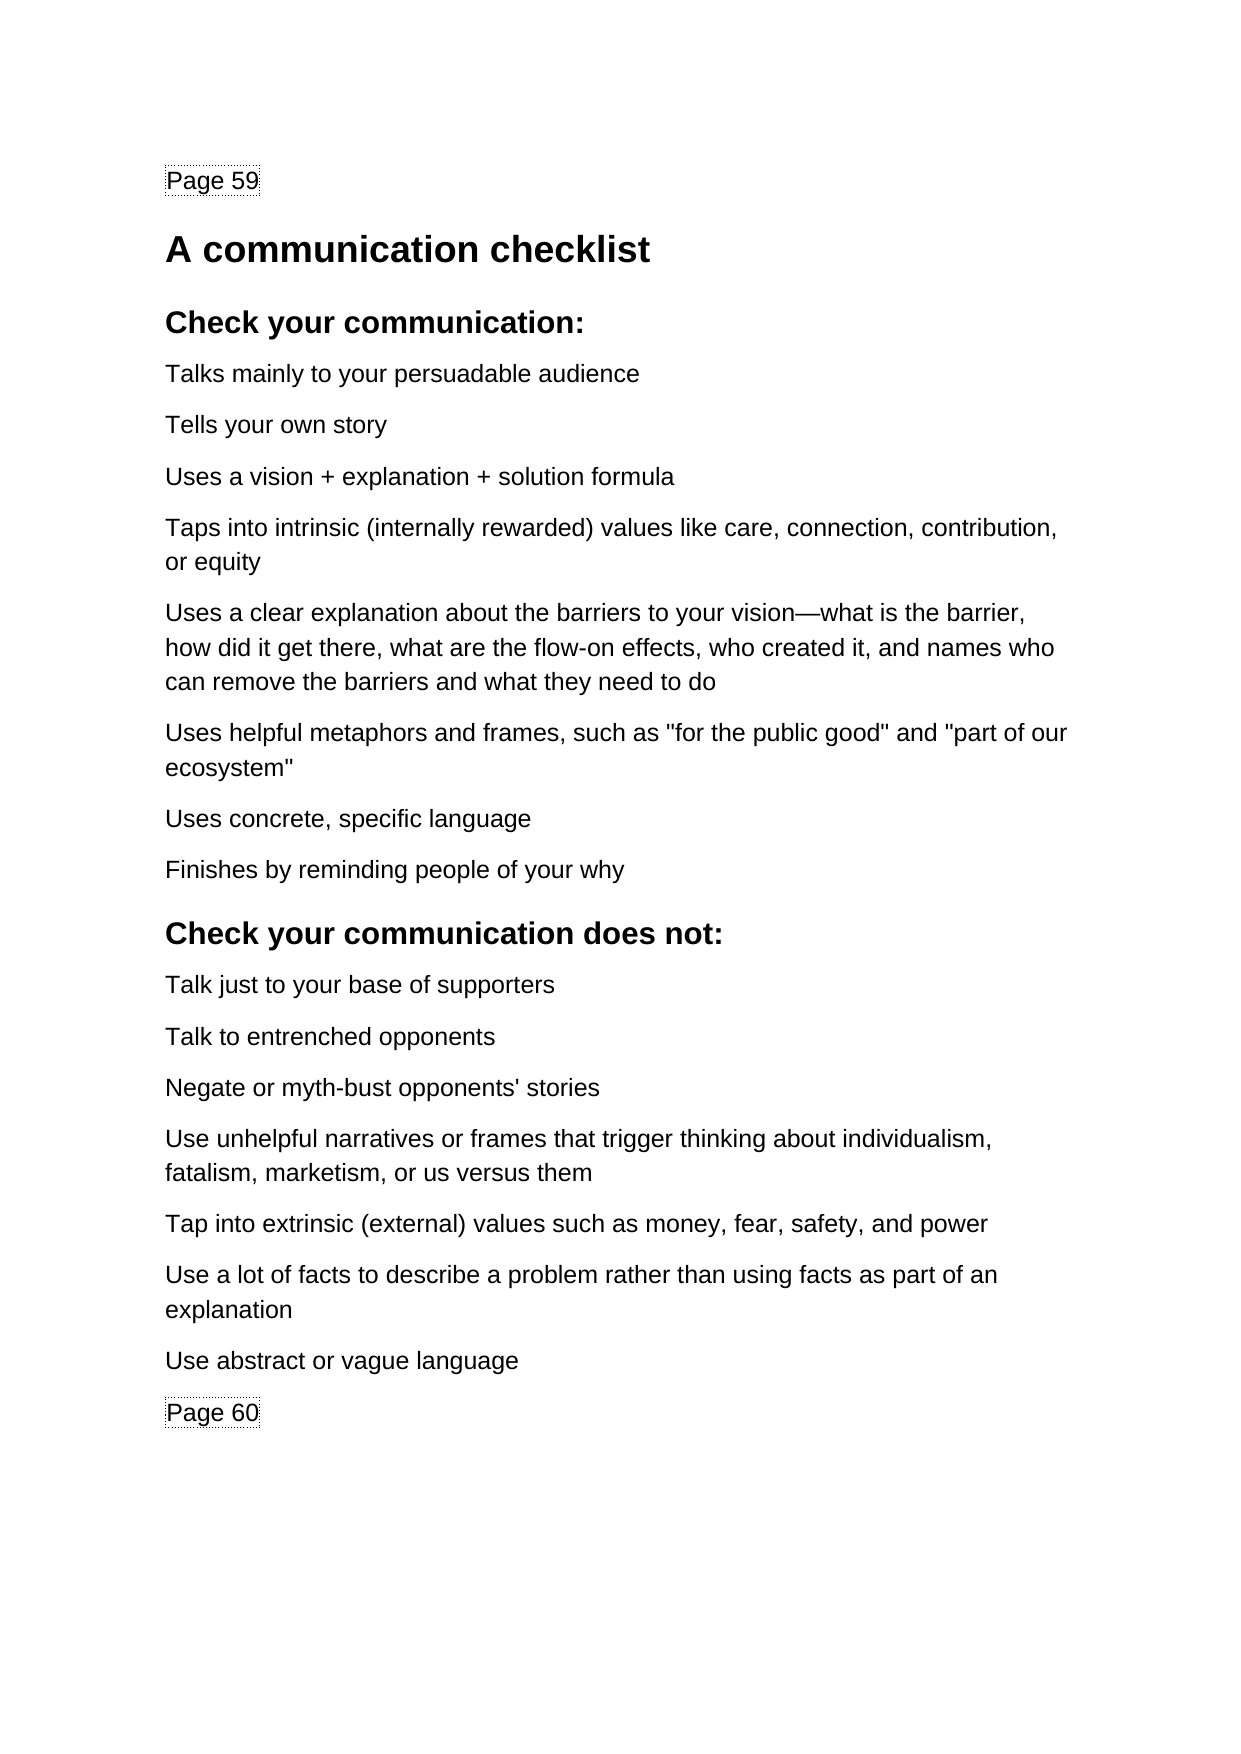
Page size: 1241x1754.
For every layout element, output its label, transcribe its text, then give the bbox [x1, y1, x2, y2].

text Use unhelpful narratives or frames that trigger thinking about individualism, fatalism, marketism, or us versus them [165, 1124, 1075, 1187]
text Tap into extrinsic (external) values such as money, fear, safety, and power [165, 1209, 1075, 1238]
text Page 60 [165, 1397, 1075, 1428]
text Uses helpful metaphors and frames, such as "for the public good" and "part of our ecosystem" [165, 718, 1075, 782]
text Tells your own story [165, 410, 1075, 439]
text Page 59 [165, 165, 1075, 196]
text Taps into intrinsic (internally rewarded) values like care, connection, contribution, or equity [165, 513, 1075, 576]
subtitle Check your communication does not: [165, 915, 1075, 951]
text Uses a vision + explanation + solution formula [165, 462, 1075, 490]
text Finishes by reminding people of your why [165, 855, 1075, 884]
text Negate or myth-bust opponents' stories [165, 1073, 1075, 1101]
text Use a lot of facts to describe a problem rather than using facts as part of an explanation [165, 1261, 1075, 1324]
text Talk just to your base of supporters [165, 970, 1075, 999]
text Uses a clear explanation about the barriers to your vision—what is the barrier, how did it get there, what are the flow-on effects, who created it, and names who can remove the barriers and what they need to do [165, 598, 1075, 696]
text Uses concrete, specific language [165, 804, 1075, 833]
text Talk to entrenched opponents [165, 1021, 1075, 1050]
text Talks mainly to your persuadable audience [165, 359, 1075, 388]
text Use abstract or vague language [165, 1346, 1075, 1375]
subtitle A communication checklist [165, 227, 1075, 270]
subtitle Check your communication: [165, 304, 1075, 339]
